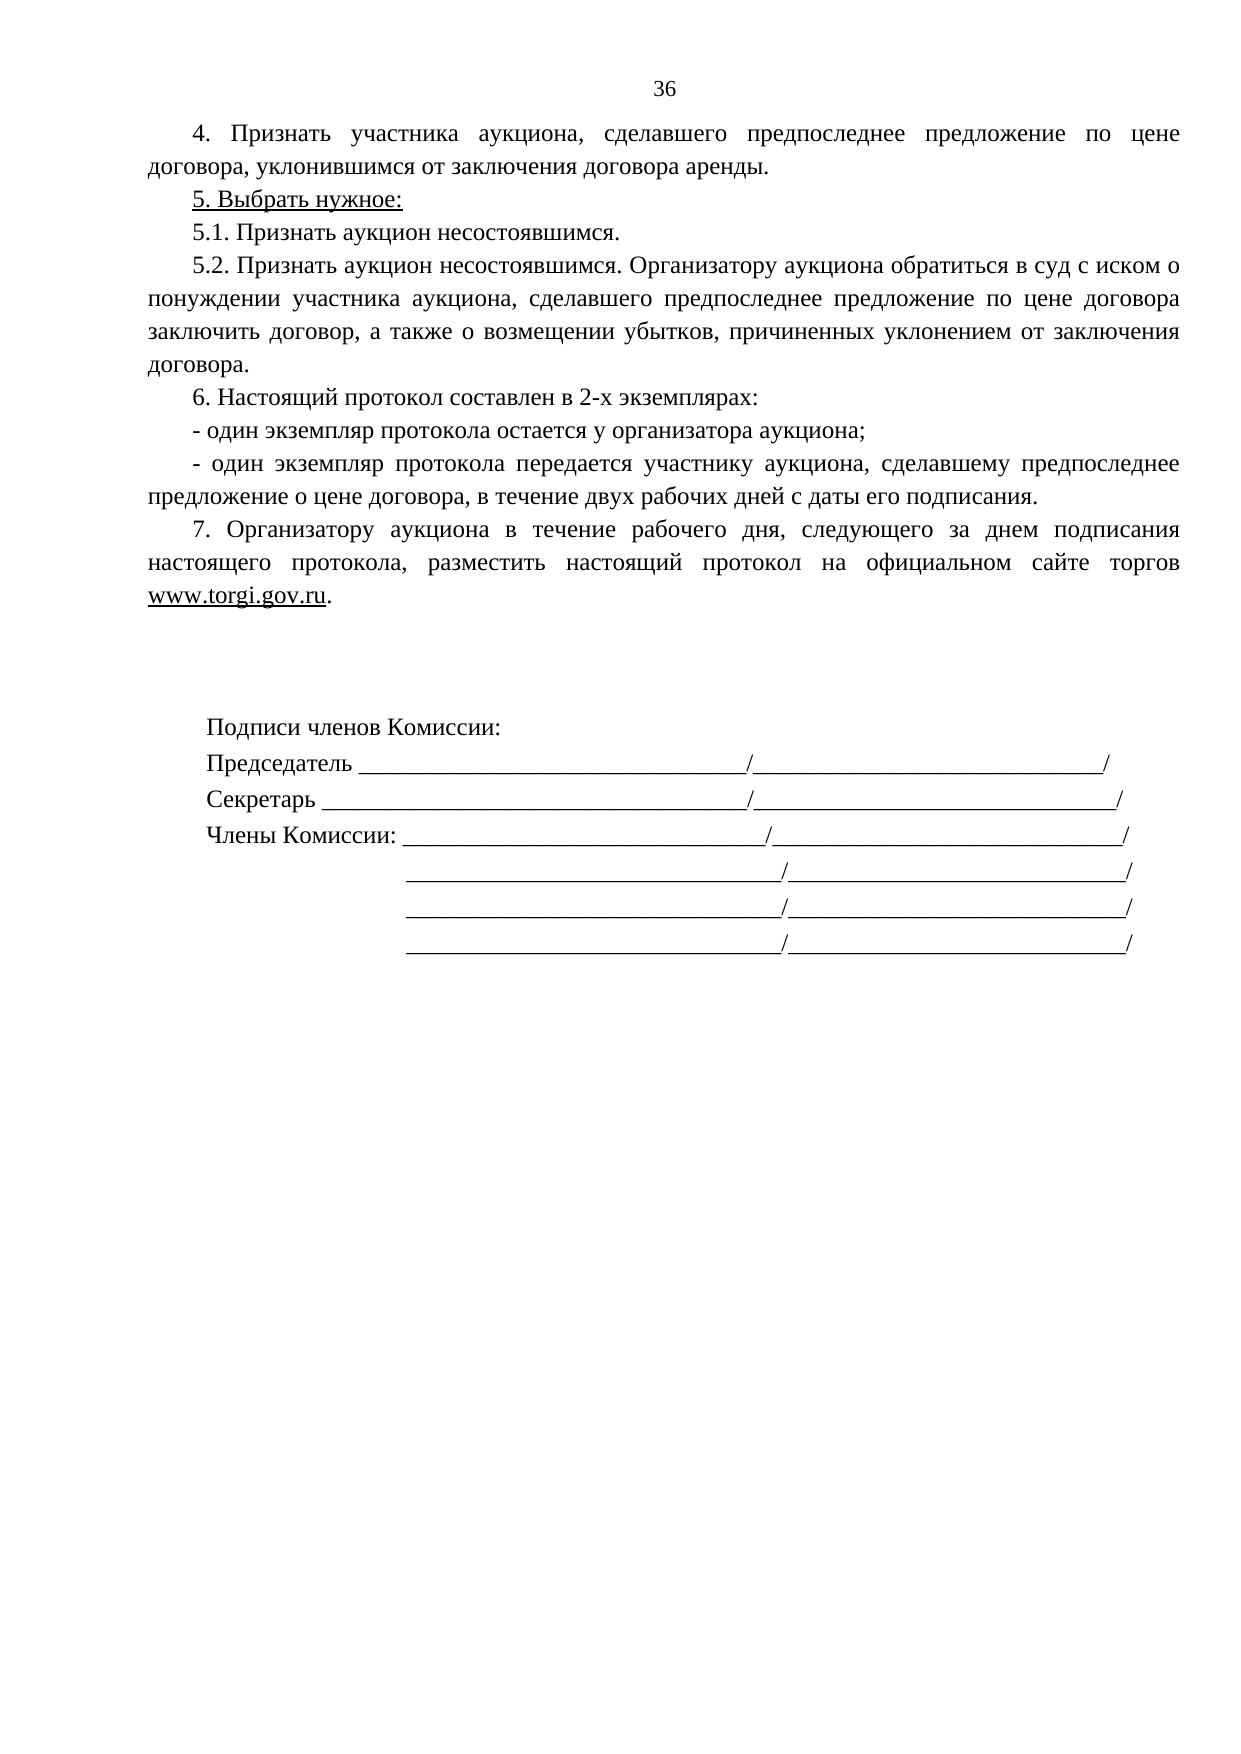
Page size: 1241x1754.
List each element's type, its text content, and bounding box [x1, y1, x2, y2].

text Члены Комиссии: _____________________________/____________________________/ [148, 820, 1181, 849]
text 5. Выбрать нужное: [148, 184, 1181, 213]
text 5.1. Признать аукцион несостоявшимся. [148, 217, 1181, 246]
text Председатель _______________________________/____________________________/ [148, 748, 1181, 777]
text Секретарь __________________________________/_____________________________/ [148, 784, 1181, 813]
text 4. Признать участника аукциона, сделавшего предпоследнее предложение по цене договора, уклонившимся от заключения договора аренды. [148, 118, 1181, 180]
text Подписи членов Комиссии: [148, 712, 1181, 741]
text 7. Организатору аукциона в течение рабочего дня, следующего за днем подписания настоящего протокола, разместить настоящий протокол на официальном сайте торгов www.torgi.gov.ru. [148, 514, 1181, 609]
text ______________________________/___________________________/ [148, 892, 1181, 921]
text 5.2. Признать аукцион несостоявшимся. Организатору аукциона обратиться в суд с иском о понуждении участника аукциона, сделавшего предпоследнее предложение по цене договора заключить договор, а также о возмещении убытков, причиненных уклонением от заключения договора. [148, 250, 1181, 378]
text - один экземпляр протокола остается у организатора аукциона; [148, 415, 1181, 444]
text - один экземпляр протокола передается участнику аукциона, сделавшему предпоследнее предложение о цене договора, в течение двух рабочих дней с даты его подписания. [148, 448, 1181, 510]
text ______________________________/___________________________/ [148, 928, 1181, 957]
text ______________________________/___________________________/ [148, 856, 1181, 885]
text 6. Настоящий протокол составлен в 2-х экземплярах: [148, 382, 1181, 411]
